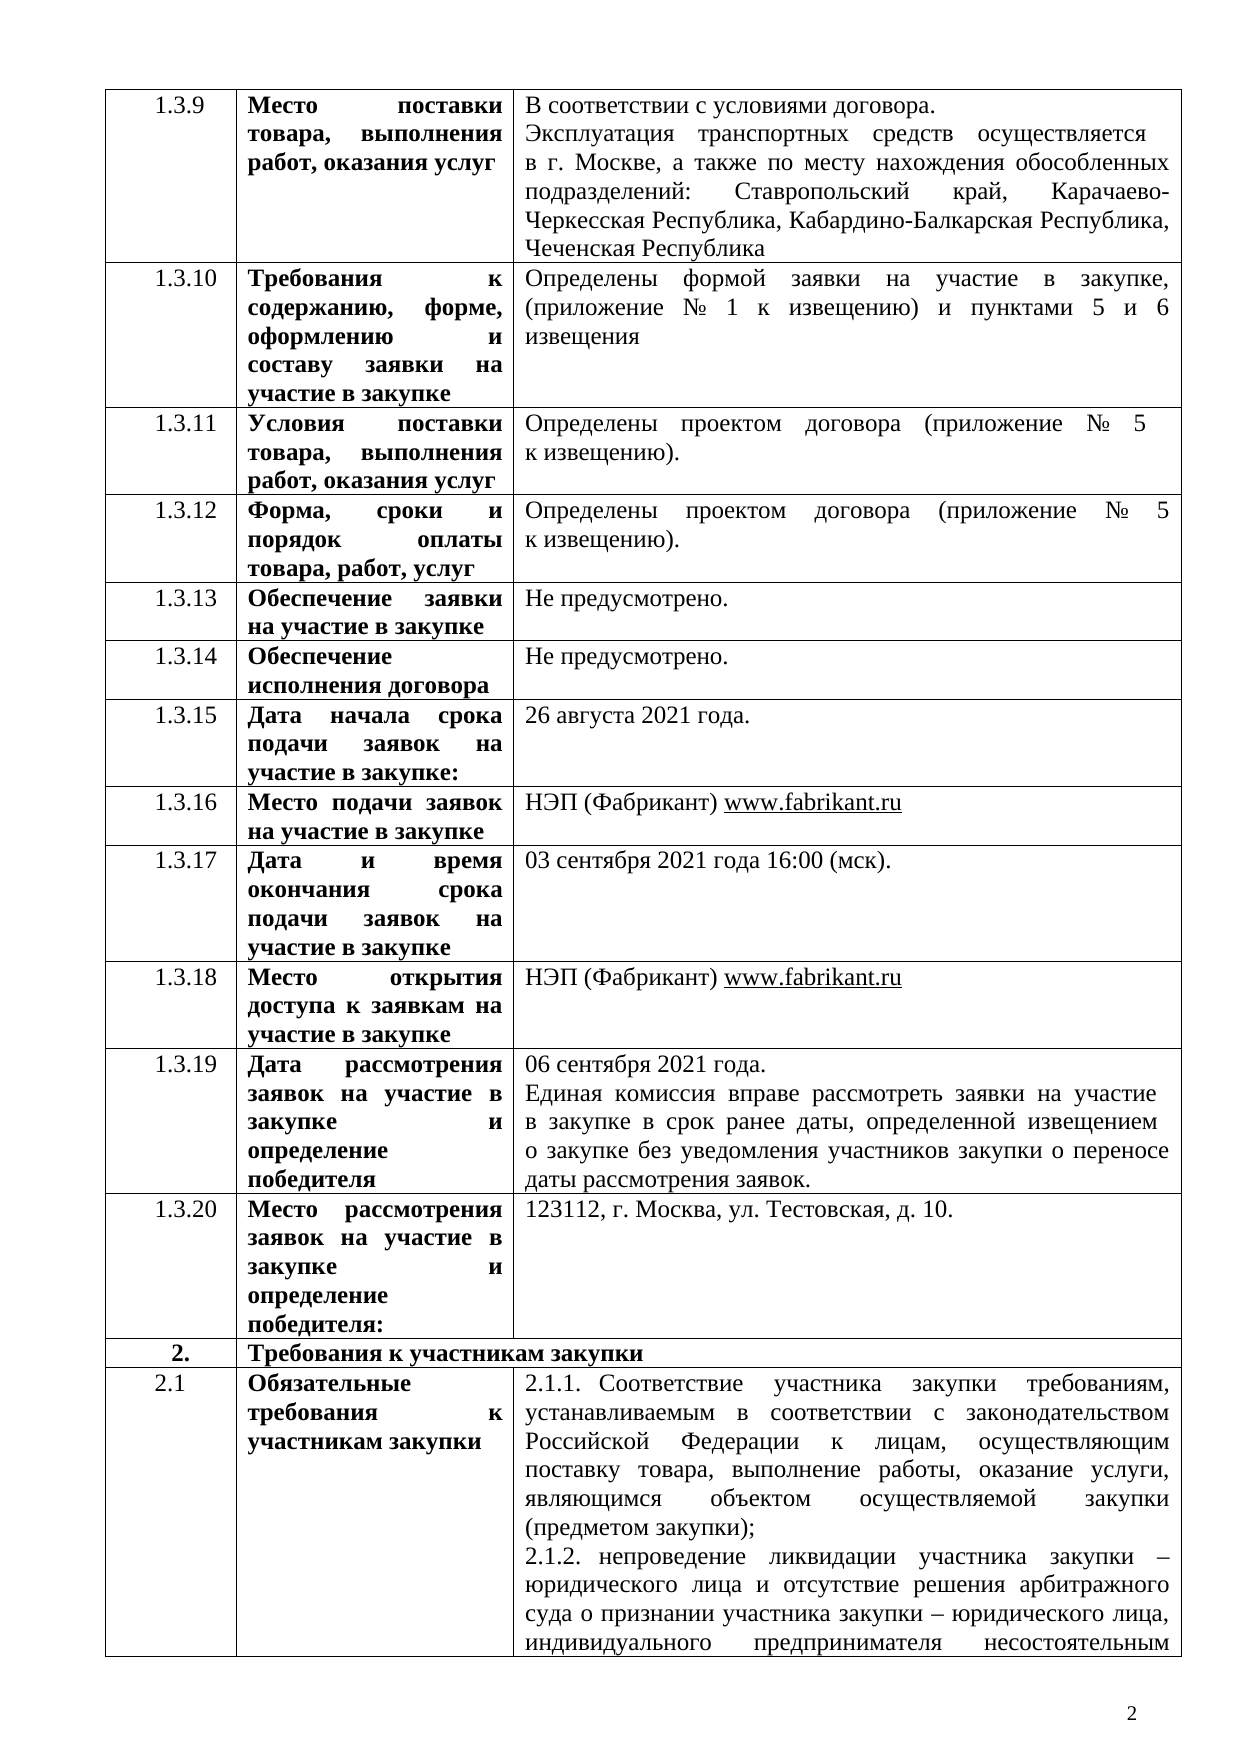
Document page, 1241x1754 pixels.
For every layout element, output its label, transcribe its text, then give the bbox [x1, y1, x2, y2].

table_cell [106, 1194, 236, 1337]
table_cell Не предусмотрено. [514, 583, 1181, 640]
table_cell Обеспечение заявки на участие в закупке [237, 583, 513, 640]
table_cell Требования к содержанию, форме, оформлению и составу заявки на участие в закупке [237, 263, 513, 407]
table_cell [106, 1049, 236, 1193]
table_cell [106, 495, 236, 582]
table_cell Определены проектом договора (приложение № 5 к извещению). [514, 495, 1181, 582]
table_cell Место открытия доступа к заявкам на участие в закупке [237, 962, 513, 1048]
table_cell НЭП (Фабрикант) www.fabrikant.ru [514, 787, 1181, 844]
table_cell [237, 1368, 513, 1656]
table_cell Условия поставки товара, выполнения работ, оказания услуг [237, 408, 513, 494]
table_cell Не предусмотрено. [514, 641, 1181, 699]
table_cell Дата начала срока подачи заявок на участие в закупке: [237, 700, 513, 786]
table_cell Форма, сроки и порядок оплаты товара, работ, услуг [237, 495, 513, 582]
table_cell [106, 787, 236, 844]
table_cell Место подачи заявок на участие в закупке [237, 787, 513, 844]
table_cell Дата рассмотрения заявок на участие в закупке и определение победителя [237, 1049, 513, 1193]
table_cell 123112, г. Москва, ул. Тестовская, д. 10. [514, 1194, 1181, 1337]
table_cell [106, 962, 236, 1048]
table_cell [106, 408, 236, 494]
table_cell [106, 700, 236, 786]
table_cell Требования к участникам закупки [237, 1339, 1181, 1367]
table_cell [106, 263, 236, 407]
table_cell 26 августа 2021 года. [514, 700, 1181, 786]
table_cell Определены формой заявки на участие в закупке, (приложение № 1 к извещению) и пунктами 5 и 6 извещения [514, 263, 1181, 407]
table_cell 03 сентября 2021 года 16:00 (мск). [514, 846, 1181, 961]
table_cell В соответствии с условиями договора. Эксплуатация транспортных средств осуществляется в г. Москве, а также по месту нахождения обособленных подразделений: Ставропольский край, Карачаево-Черкесская Республика, Кабардино-Балкарская Республика, Чеченская Республика [514, 90, 1181, 262]
table_cell Определены проектом договора (приложение № 5 к извещению). [514, 408, 1181, 494]
table_cell 06 сентября 2021 года. Единая комиссия вправе рассмотреть заявки на участие в закупке в срок ранее даты, определенной извещением о закупке без уведомления участников закупки о переносе даты рассмотрения заявок. [514, 1049, 1181, 1193]
table_cell [106, 90, 236, 262]
table_cell [106, 1368, 236, 1656]
table_cell [106, 583, 236, 640]
table_cell [106, 1339, 236, 1367]
table_cell Обеспечение исполнения договора [237, 641, 513, 699]
table_cell [106, 846, 236, 961]
table_cell Место поставки товара, выполнения работ, оказания услуг [237, 90, 513, 262]
table_cell [106, 641, 236, 699]
table_cell НЭП (Фабрикант) www.fabrikant.ru [514, 962, 1181, 1048]
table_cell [514, 1368, 1181, 1656]
table_cell Место рассмотрения заявок на участие в закупке и определение победителя: [237, 1194, 513, 1337]
table_cell Дата и время окончания срока подачи заявок на участие в закупке [237, 846, 513, 961]
